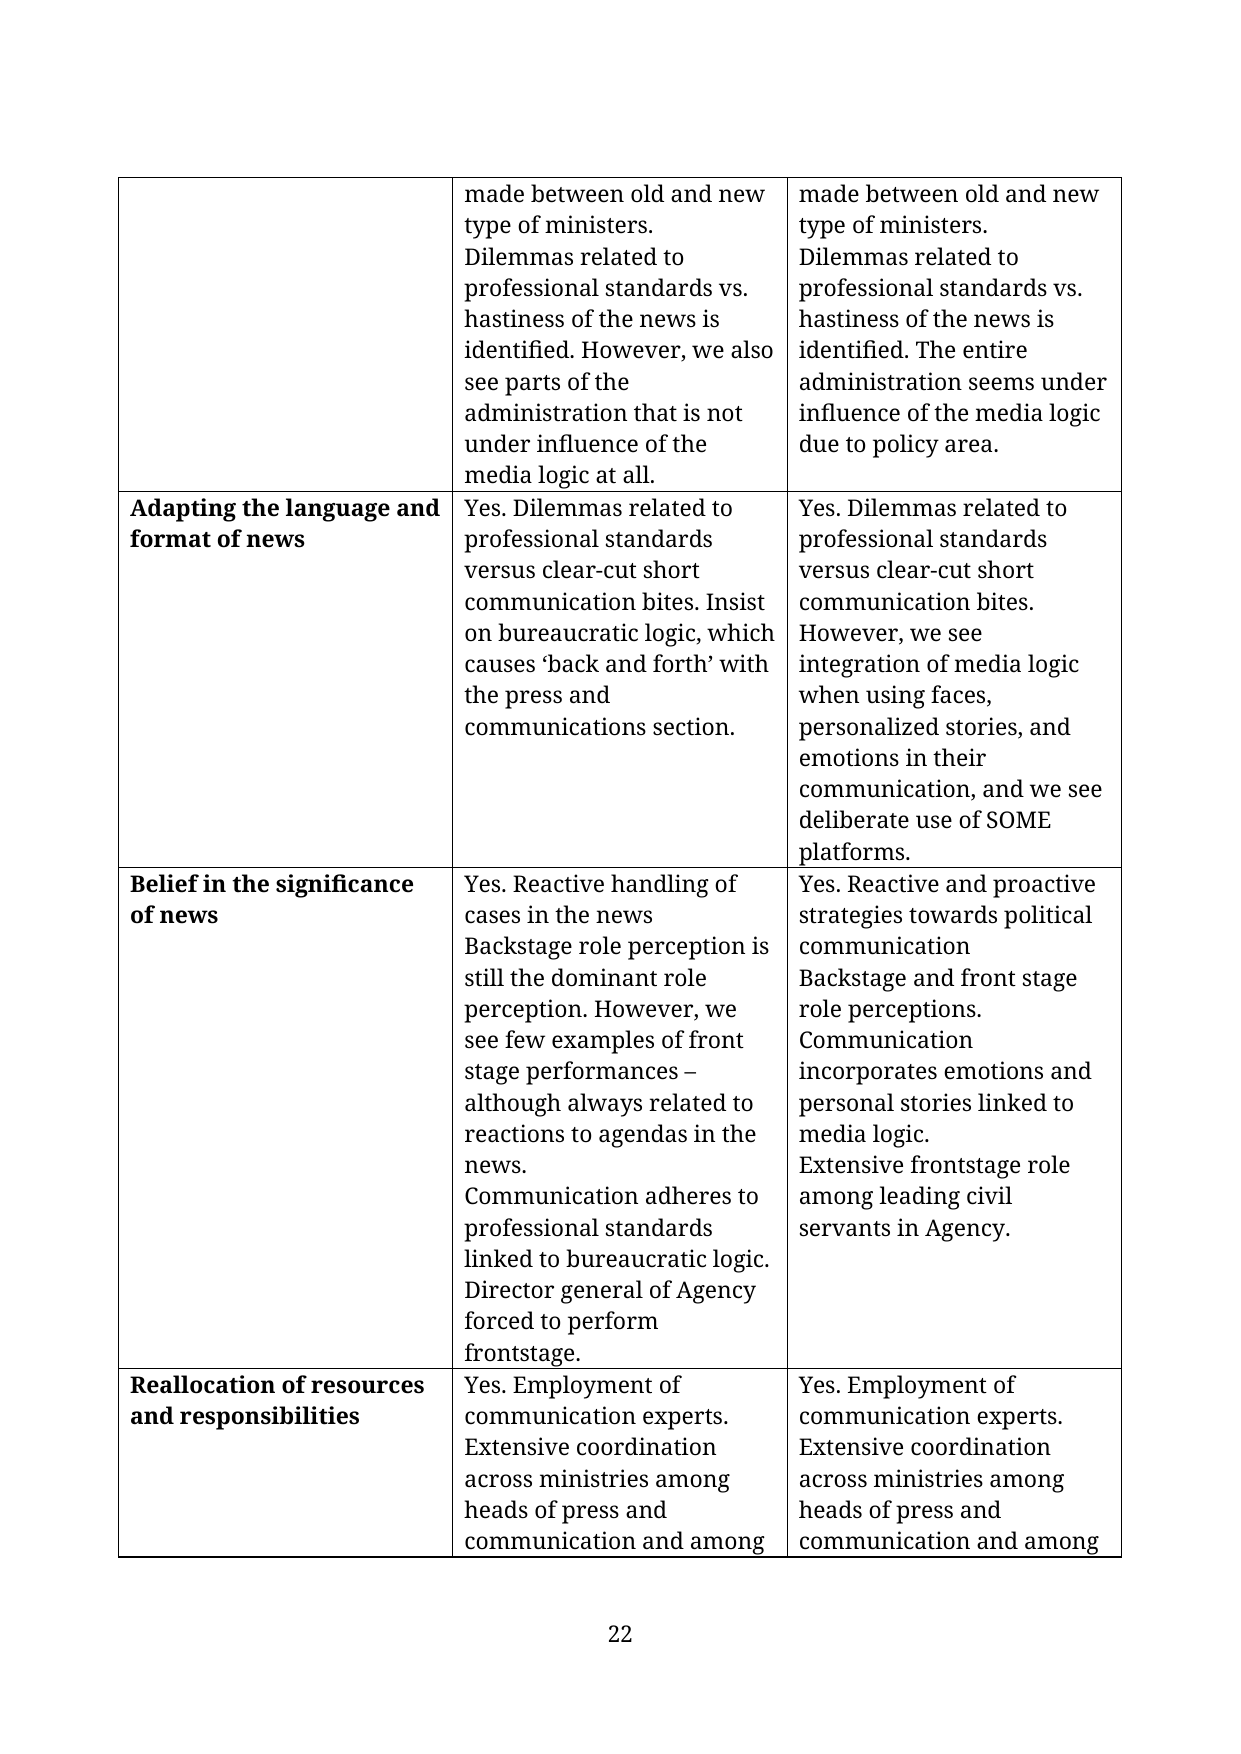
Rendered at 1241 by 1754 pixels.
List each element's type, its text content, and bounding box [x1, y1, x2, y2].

table_cell Yes. Dilemmas related to professional standards versus clear-cut short communication bites. Insist on bureaucratic logic, which causes ‘back and forth’ with the press and communications section. [453, 492, 787, 867]
table_cell Belief in the significance of news [119, 868, 452, 1368]
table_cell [119, 1369, 452, 1556]
table_cell Yes. Reactive and proactive strategies towards political communication Backstage and front stage role perceptions. Communication incorporates emotions and personal stories linked to media logic. Extensive frontstage role among leading civil servants in Agency. [788, 868, 1121, 1368]
table_cell Adapting the language and format of news [119, 492, 452, 867]
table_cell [788, 1369, 1121, 1556]
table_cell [453, 178, 787, 491]
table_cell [119, 178, 452, 491]
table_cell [788, 178, 1121, 491]
table_cell Yes. Dilemmas related to professional standards versus clear-cut short communication bites. However, we see integration of media logic when using faces, personalized stories, and emotions in their communication, and we see deliberate use of SOME platforms. [788, 492, 1121, 867]
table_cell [453, 1369, 787, 1556]
table_cell Yes. Reactive handling of cases in the news Backstage role perception is still the dominant role perception. However, we see few examples of front stage performances – although always related to reactions to agendas in the news. Communication adheres to professional standards linked to bureaucratic logic. Director general of Agency forced to perform frontstage. [453, 868, 787, 1368]
